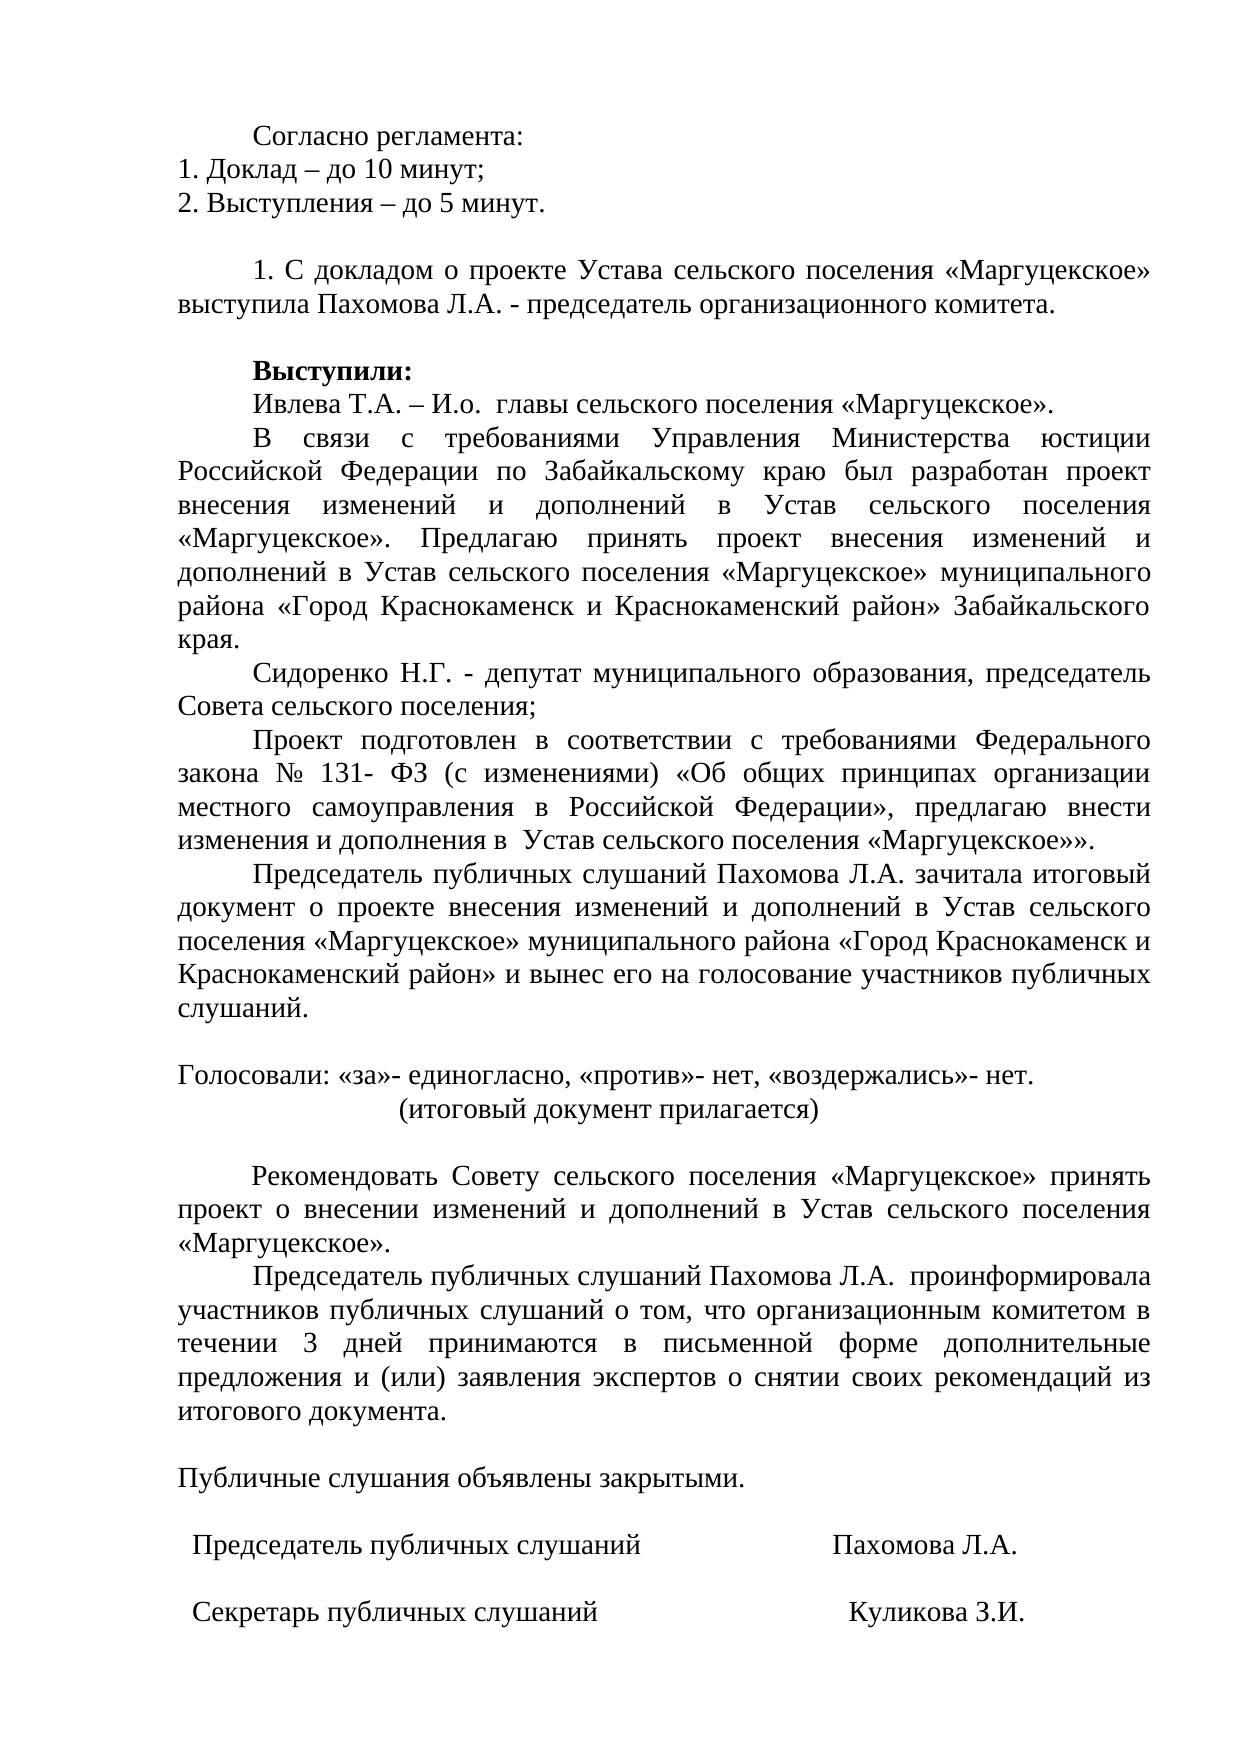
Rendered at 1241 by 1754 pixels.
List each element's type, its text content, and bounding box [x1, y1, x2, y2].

text 2. Выступления – до 5 минут. [177, 185, 1152, 219]
text Ивлева Т.А. – И.о. главы сельского поселения «Маргуцекское». [177, 386, 1152, 420]
text 1. С докладом о проекте Устава сельского поселения «Маргуцекское» выступила Пахомова Л.А. - председатель организационного комитета. [177, 252, 1152, 319]
text Голосовали: «за»- единогласно, «против»- нет, «воздержались»- нет. [177, 1057, 1152, 1091]
text Секретарь публичных слушаний Куликова З.И. [177, 1594, 1152, 1627]
text Проект подготовлен в соответствии с требованиями Федерального закона № 131- ФЗ (с изменениями) «Об общих принципах организации местного самоуправления в Российской Федерации», предлагаю внести изменения и дополнения в Устав сельского поселения «Маргуцекское»». [177, 722, 1152, 856]
text Публичные слушания объявлены закрытыми. [177, 1460, 1152, 1493]
text Рекомендовать Совету сельского поселения «Маргуцекское» принять проект о внесении изменений и дополнений в Устав сельского поселения «Маргуцекское». [177, 1158, 1152, 1258]
text (итоговый документ прилагается) [177, 1091, 1152, 1124]
text 1. Доклад – до 10 минут; [177, 152, 1152, 185]
text Выступили: [177, 353, 1152, 386]
text Сидоренко Н.Г. - депутат муниципального образования, председатель Совета сельского поселения; [177, 655, 1152, 722]
text Председатель публичных слушаний Пахомова Л.А. зачитала итоговый документ о проекте внесения изменений и дополнений в Устав сельского поселения «Маргуцекское» муниципального района «Город Краснокаменск и Краснокаменский район» и вынес его на голосование участников публичных слушаний. [177, 856, 1152, 1024]
text Председатель публичных слушаний Пахомова Л.А. [177, 1527, 1152, 1560]
text Председатель публичных слушаний Пахомова Л.А. проинформировала участников публичных слушаний о том, что организационным комитетом в течении 3 дней принимаются в письменной форме дополнительные предложения и (или) заявления экспертов о снятии своих рекомендаций из итогового документа. [177, 1258, 1152, 1426]
text Согласно регламента: [177, 118, 1152, 152]
text В связи с требованиями Управления Министерства юстиции Российской Федерации по Забайкальскому краю был разработан проект внесения изменений и дополнений в Устав сельского поселения «Маргуцекское». Предлагаю принять проект внесения изменений и дополнений в Устав сельского поселения «Маргуцекское» муниципального района «Город Краснокаменск и Краснокаменский район» Забайкальского края. [177, 420, 1152, 655]
